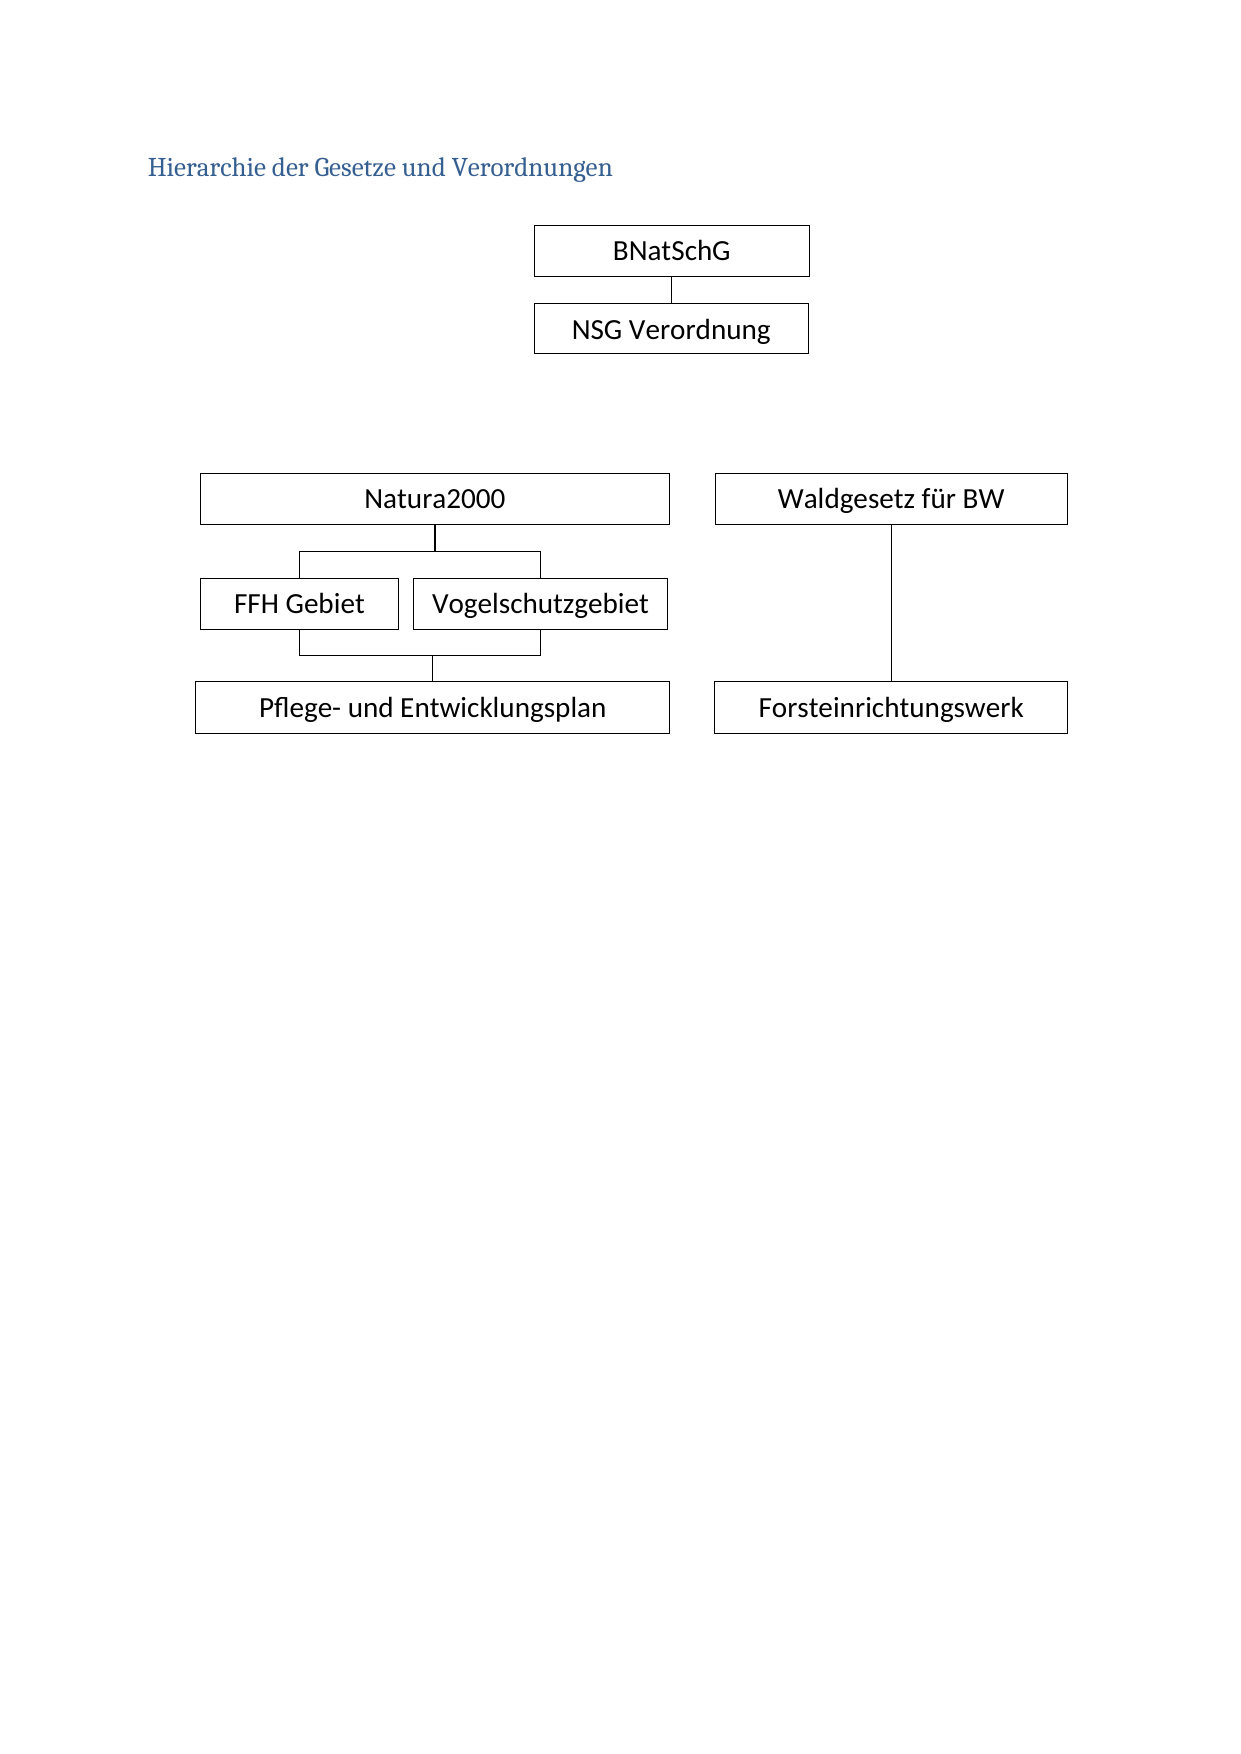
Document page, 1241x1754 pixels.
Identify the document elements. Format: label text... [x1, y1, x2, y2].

subtitle Hierarchie der Gesetze und Verordnungen [148, 152, 1093, 183]
